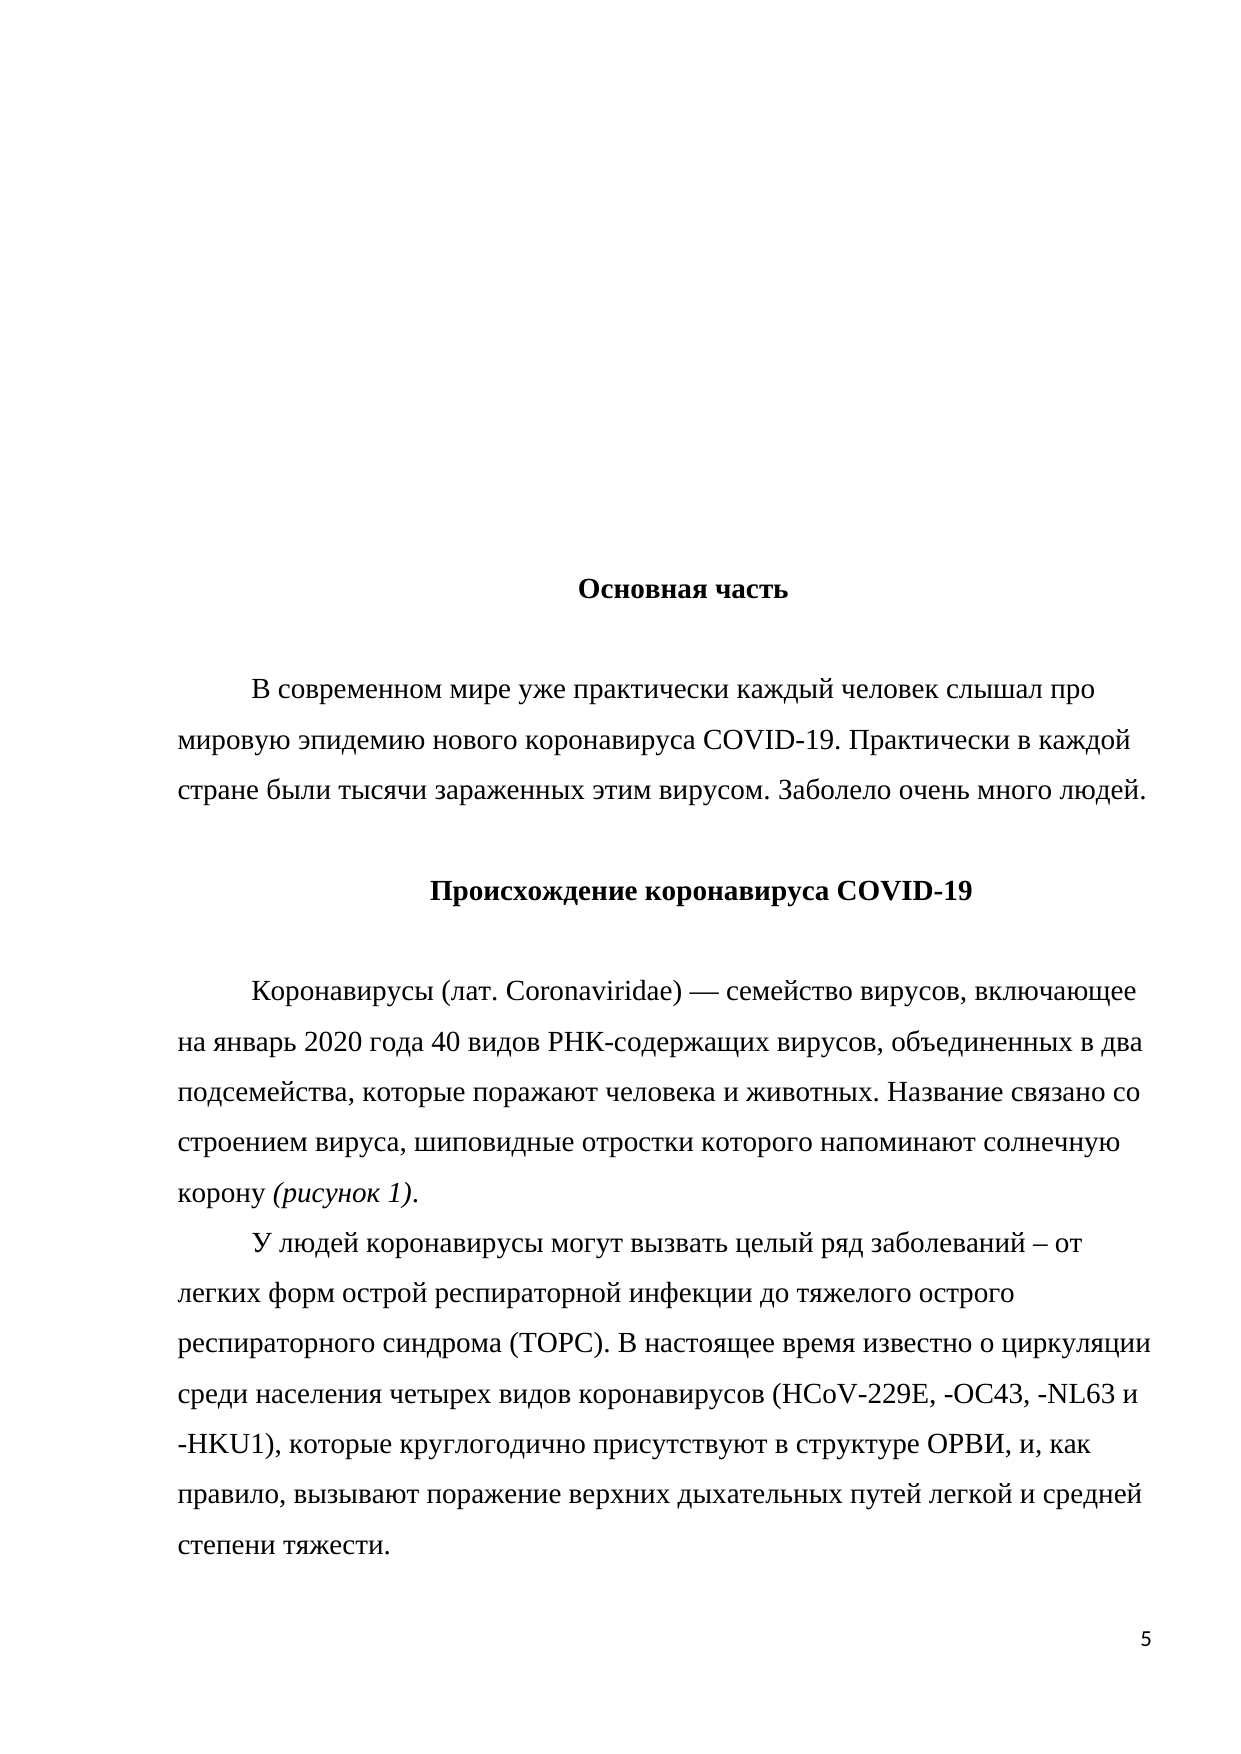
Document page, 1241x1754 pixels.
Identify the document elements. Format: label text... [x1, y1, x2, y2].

text У людей коронавирусы могут вызвать целый ряд заболеваний – от легких форм острой респираторной инфекции до тяжелого острого респираторного синдрома (ТОРС). В настоящее время известно о циркуляции среди населения четырех видов коронавирусов (HCoV-229E, -OC43, -NL63 и -HKU1), которые круглогодично присутствуют в структуре ОРВИ, и, как правило, вызывают поражение верхних дыхательных путей легкой и средней степени тяжести. [177, 1225, 1152, 1560]
text Основная часть [215, 571, 1152, 604]
text Коронавирусы (лат. Coronaviridae) — семейство вирусов, включающее на январь 2020 года 40 видов РНК-содержащих вирусов, объединенных в два подсемейства, которые поражают человека и животных. Название связано со строением вируса, шиповидные отростки которого напоминают солнечную корону (рисунок 1). [177, 973, 1152, 1208]
text Происхождение коронавируса COVID-19 [177, 873, 1152, 906]
text В современном мире уже практически каждый человек слышал про мировую эпидемию нового коронавируса COVID-19. Практически в каждой стране были тысячи зараженных этим вирусом. Заболело очень много людей. [177, 672, 1152, 806]
